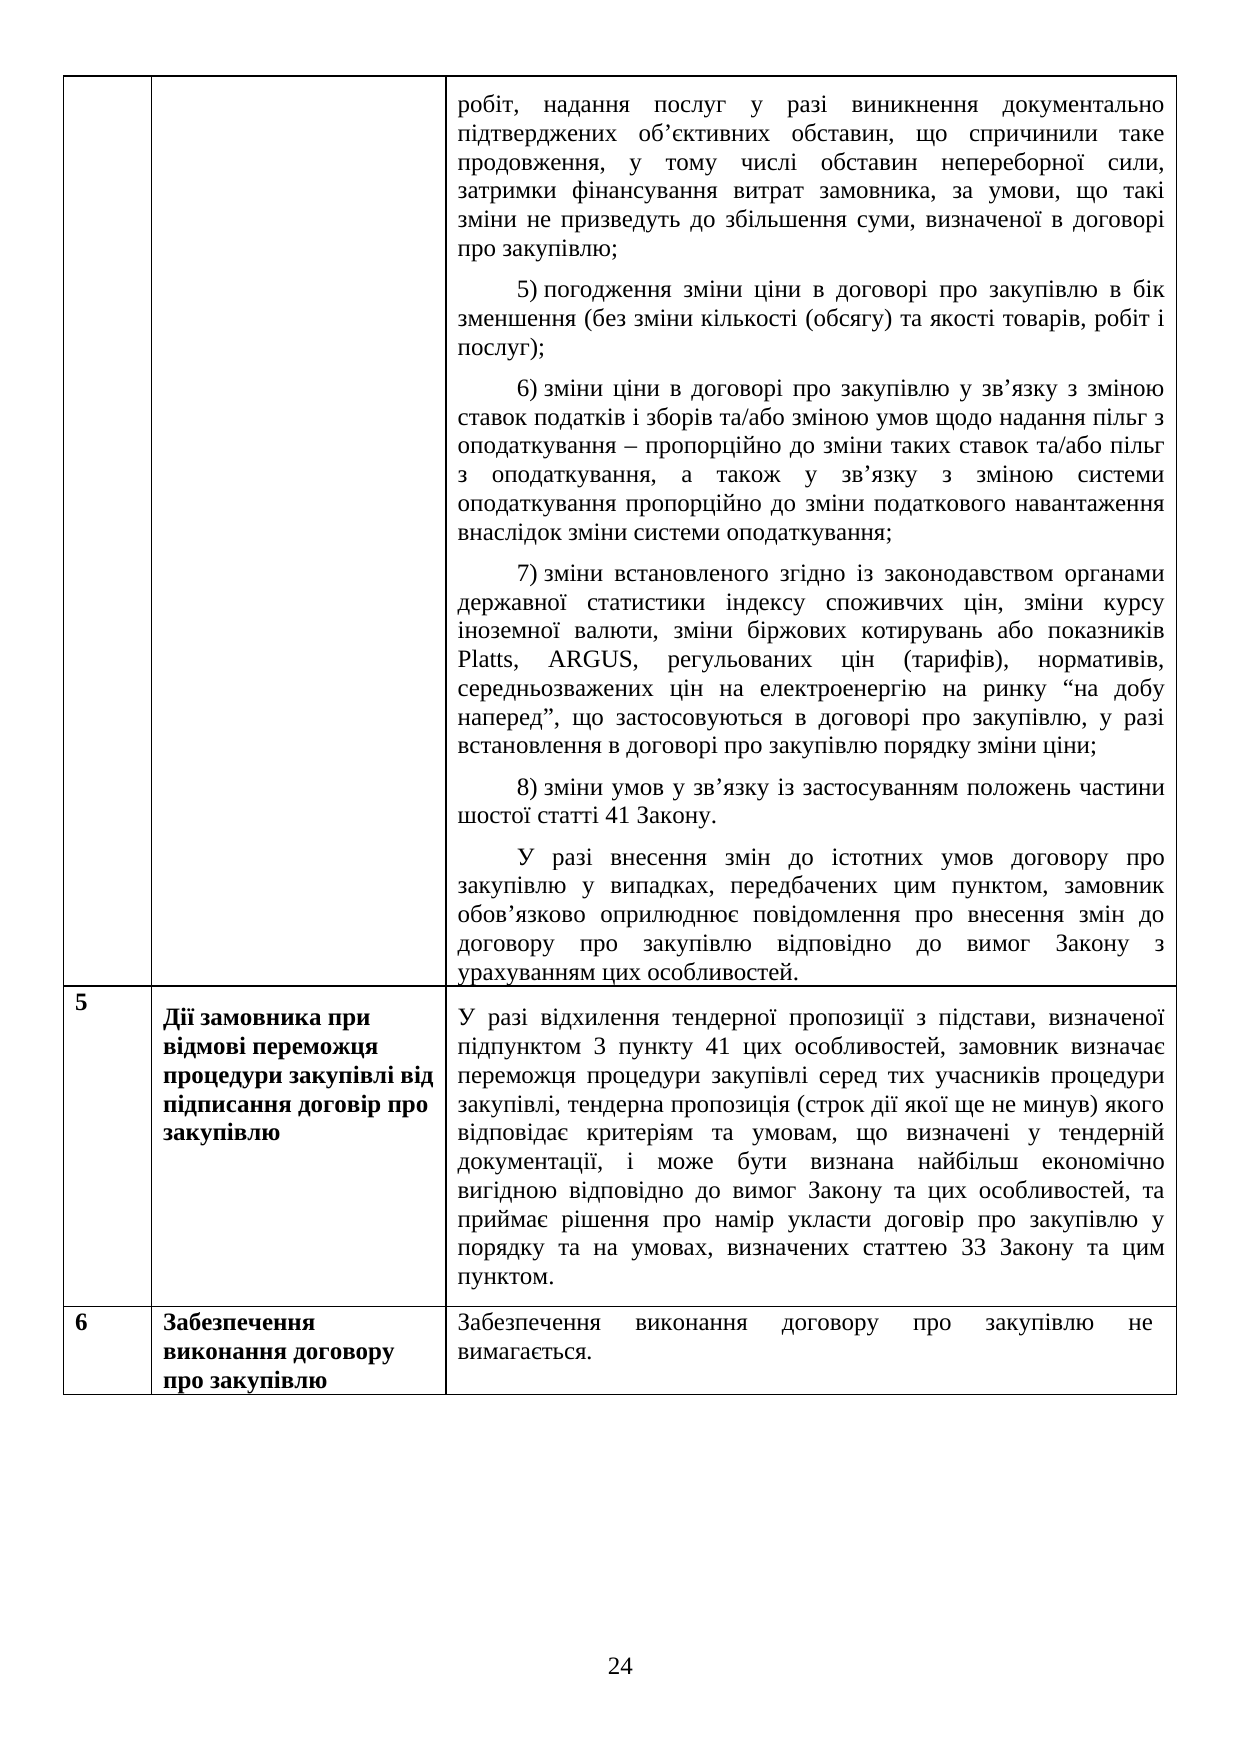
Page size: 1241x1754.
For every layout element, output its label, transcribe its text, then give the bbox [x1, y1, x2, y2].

table_cell 6 [64, 1307, 151, 1393]
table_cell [447, 77, 1176, 985]
table_cell Забезпечення виконання договору про закупівлю [152, 1307, 445, 1393]
table_cell Забезпечення виконання договору про закупівлю не вимагається. [447, 1307, 1176, 1393]
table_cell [152, 77, 445, 985]
table_cell 5 [64, 987, 151, 1306]
table_cell У разі відхилення тендерної пропозиції з підстави, визначеної підпунктом 3 пункту 41 цих особливостей, замовник визначає переможця процедури закупівлі серед тих учасників процедури закупівлі, тендерна пропозиція (строк дії якої ще не минув) якого відповідає критеріям та умовам, що визначені у тендерній документації, і може бути визнана найбільш економічно вигідною відповідно до вимог Закону та цих особливостей, та приймає рішення про намір укласти договір про закупівлю у порядку та на умовах, визначених статтею 33 Закону та цим пунктом. [447, 987, 1176, 1306]
table_cell Дії замовника при відмові переможця процедури закупівлі від підписання договір про закупівлю [152, 987, 445, 1306]
table_cell 4 [64, 77, 151, 985]
